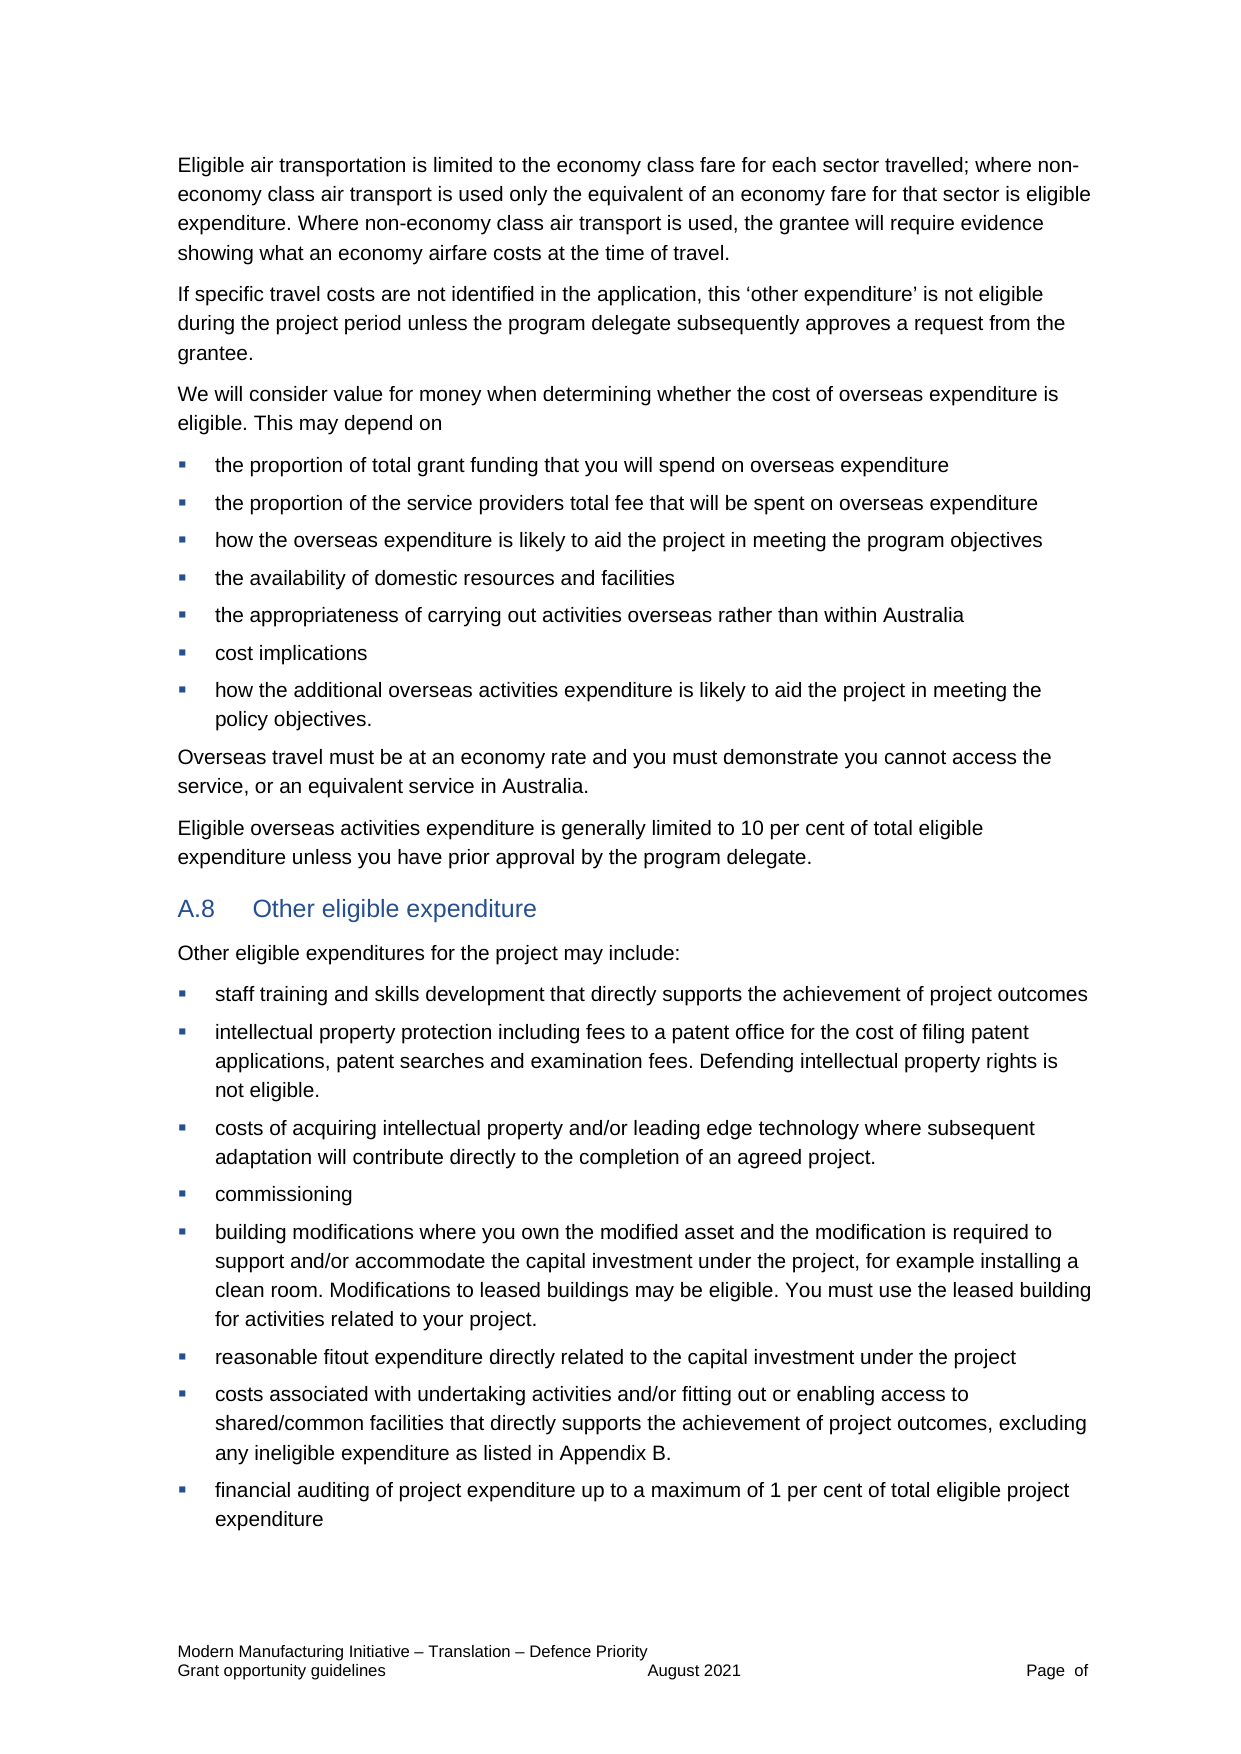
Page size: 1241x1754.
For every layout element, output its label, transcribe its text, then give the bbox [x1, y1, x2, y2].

list cost implications [177, 635, 1092, 664]
text Eligible air transportation is limited to the economy class fare for each sector travelled; where non-economy class air transport is used only the equivalent of an economy fare for that sector is eligible expenditure. Where non-economy class air transport is used, the grantee will require evidence showing what an economy airfare costs at the time of travel. [177, 148, 1092, 264]
list the availability of domestic resources and facilities [177, 560, 1092, 589]
text Eligible overseas activities expenditure is generally limited to 10 per cent of total eligible expenditure unless you have prior approval by the program delegate. [177, 810, 1092, 868]
list reasonable fitout expenditure directly related to the capital investment under the project [177, 1339, 1092, 1368]
list staff training and skills development that directly supports the achievement of project outcomes [177, 977, 1092, 1006]
list how the additional overseas activities expenditure is likely to aid the project in meeting the policy objectives. [177, 673, 1092, 731]
text If specific travel costs are not identified in the application, this ‘other expenditure’ is not eligible during the project period unless the program delegate subsequently approves a request from the grantee. [177, 277, 1092, 364]
list building modifications where you own the modified asset and the modification is required to support and/or accommodate the capital investment under the project, for example installing a clean room. Modifications to leased buildings may be eligible. You must use the leased building for activities related to your project. [177, 1214, 1092, 1331]
list intellectual property protection including fees to a patent office for the cost of filing patent applications, patent searches and examination fees. Defending intellectual property rights is not eligible. [177, 1014, 1092, 1102]
list how the overseas expenditure is likely to aid the project in meeting the program objectives [177, 523, 1092, 552]
list costs associated with undertaking activities and/or fitting out or enabling access to shared/common facilities that directly supports the achievement of project outcomes, excluding any ineligible expenditure as listed in Appendix B. [177, 1377, 1092, 1464]
list costs of acquiring intellectual property and/or leading edge technology where subsequent adaptation will contribute directly to the completion of an agreed project. [177, 1110, 1092, 1168]
list the proportion of total grant funding that you will spend on overseas expenditure [177, 448, 1092, 477]
list financial auditing of project expenditure up to a maximum of 1 per cent of total eligible project expenditure [177, 1473, 1092, 1531]
text We will consider value for money when determining whether the cost of overseas expenditure is eligible. This may depend on [177, 377, 1092, 435]
subtitle Other eligible expenditure [177, 893, 1092, 923]
list the appropriateness of carrying out activities overseas rather than within Australia [177, 598, 1092, 627]
list commissioning [177, 1177, 1092, 1206]
text Other eligible expenditures for the project may include: [177, 935, 1092, 964]
list the proportion of the service providers total fee that will be spent on overseas expenditure [177, 485, 1092, 514]
text Overseas travel must be at an economy rate and you must demonstrate you cannot access the service, or an equivalent service in Australia. [177, 739, 1092, 798]
